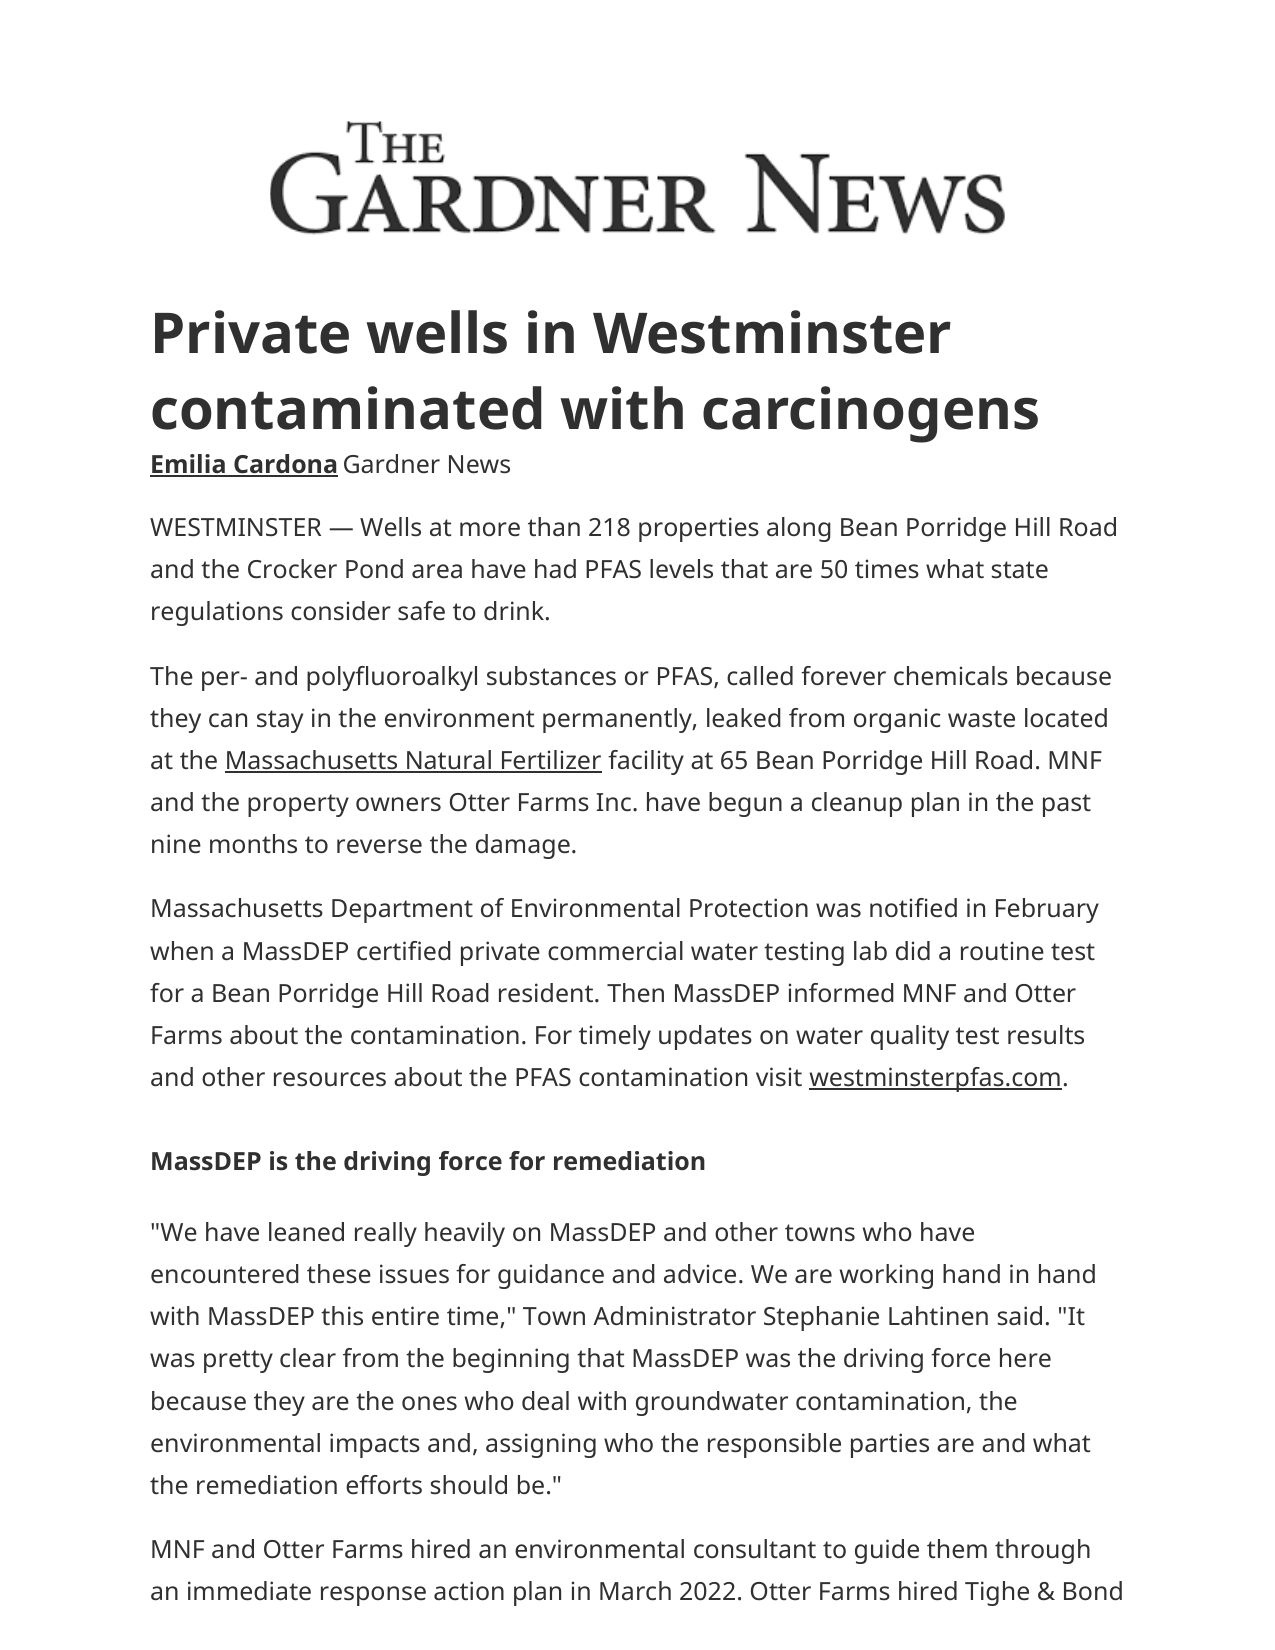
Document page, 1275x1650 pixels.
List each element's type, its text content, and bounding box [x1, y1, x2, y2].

text "We have leaned really heavily on MassDEP and other towns who have encountered these issues for guidance and advice. We are working hand in hand with MassDEP this entire time," Town Administrator Stephanie Lahtinen said. "It was pretty clear from the beginning that MassDEP was the driving force here because they are the ones who deal with groundwater contamination, the environmental impacts and, assigning who the responsible parties are and what the remediation efforts should be." [150, 1206, 1125, 1502]
text Emilia Cardona Gardner News [150, 446, 1125, 480]
text Private wells in Westminster contaminated with carcinogens [150, 293, 1125, 446]
picture [270, 106, 1005, 274]
text WESTMINSTER — Wells at more than 218 properties along Bean Porridge Hill Road and the Crocker Pond area have had PFAS levels that are 50 times what state regulations consider safe to drink. [150, 502, 1125, 628]
text The per- and polyfluoroalkyl substances or PFAS, called forever chemicals because they can stay in the environment permanently, leaked from organic waste located at the Massachusetts Natural Fertilizer facility at 65 Bean Porridge Hill Road. MNF and the property owners Otter Farms Inc. have begun a cleanup plan in the past nine months to reverse the damage. [150, 650, 1125, 861]
text Massachusetts Department of Environmental Protection was notified in February when a MassDEP certified private commercial water testing lab did a routine test for a Bean Porridge Hill Road resident. Then MassDEP informed MNF and Otter Farms about the contamination. For timely updates on water quality test results and other resources about the PFAS contamination visit westminsterpfas.com. [150, 883, 1125, 1094]
text MassDEP is the driving force for remediation [150, 1137, 1125, 1178]
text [150, 1523, 1125, 1608]
